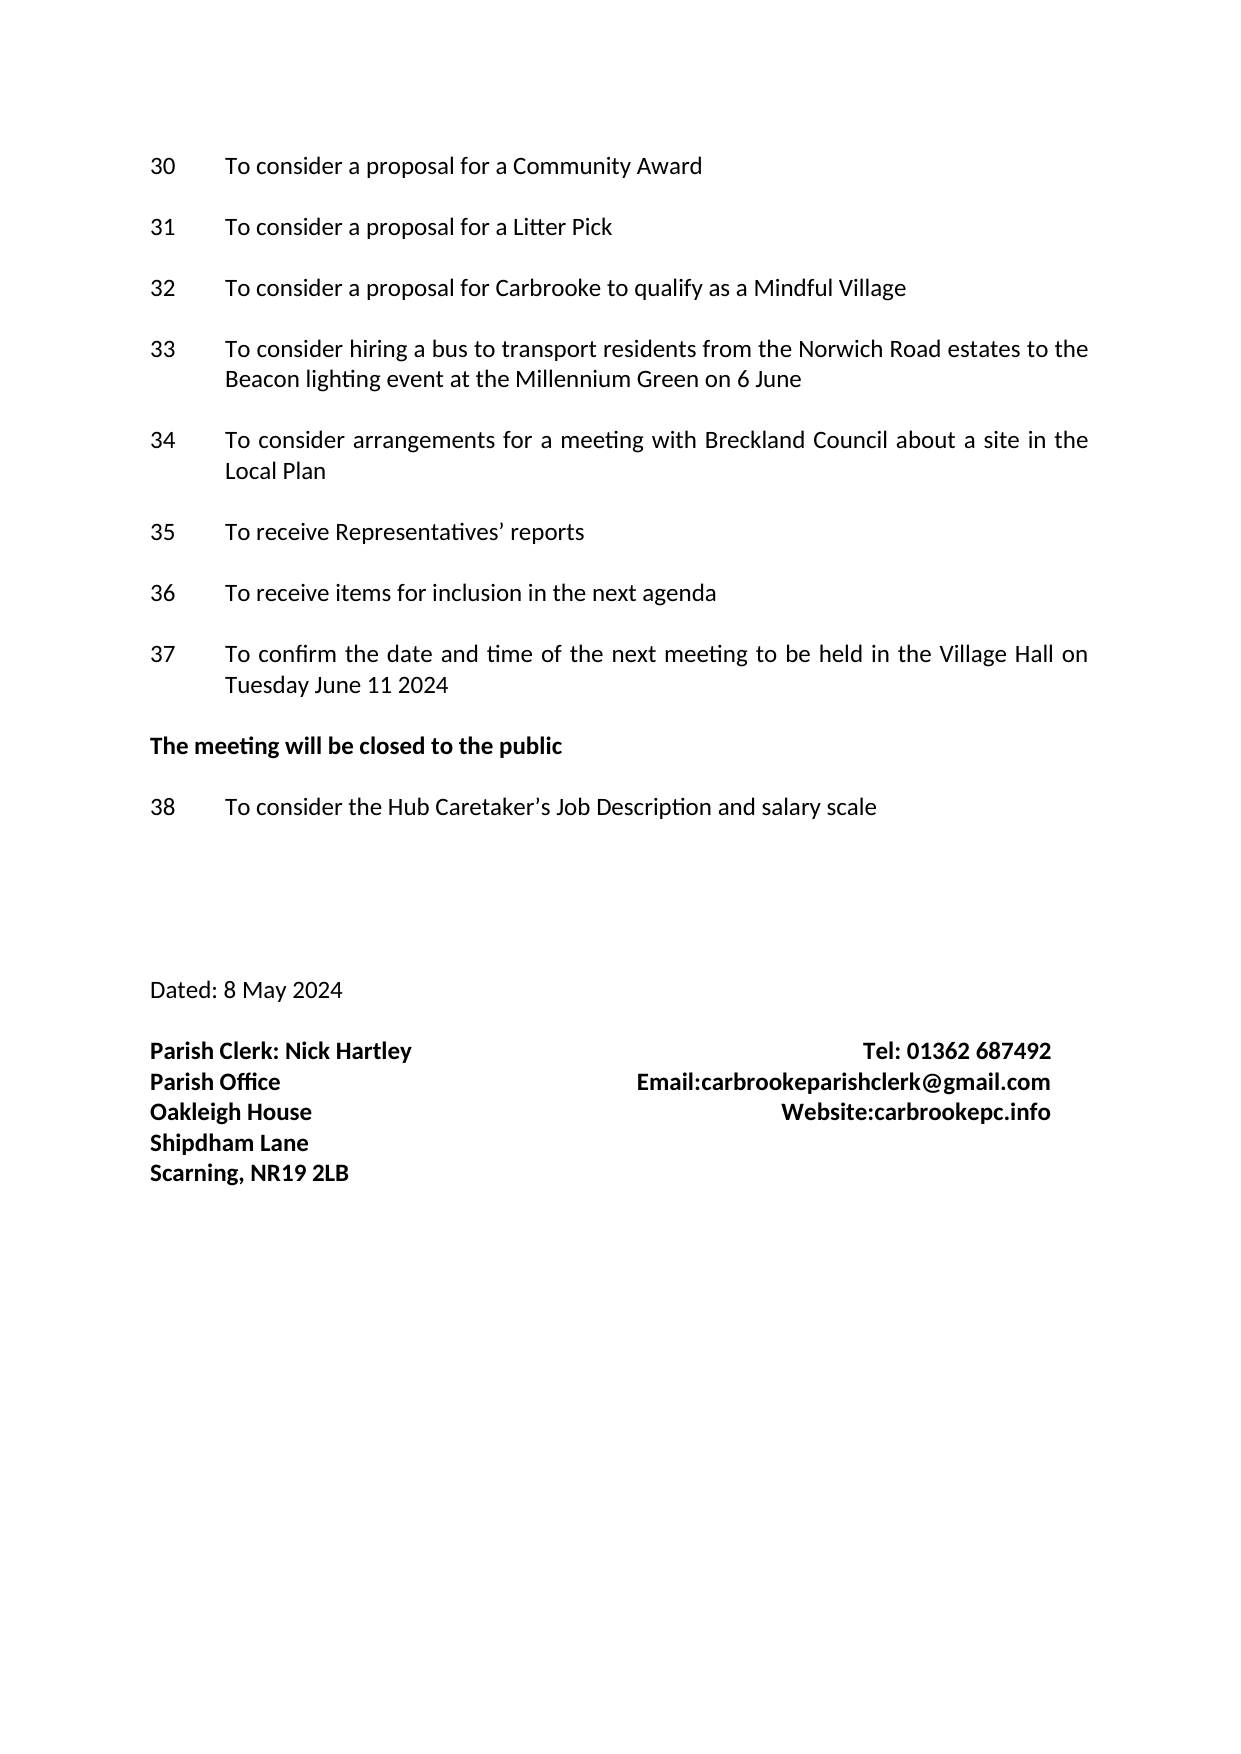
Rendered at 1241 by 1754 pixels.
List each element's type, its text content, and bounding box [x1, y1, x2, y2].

text Scarning, NR19 2LB [150, 1157, 1090, 1188]
text 38 To consider the Hub Caretaker’s Job Description and salary scale [150, 791, 1090, 821]
text 34 To consider arrangements for a meeting with Breckland Council about a site in the Local Plan [150, 425, 1090, 486]
text 35 To receive Representatives’ reports [150, 516, 1090, 547]
text 30 To consider a proposal for a Community Award [150, 150, 1090, 181]
text Shipdham Lane [150, 1127, 1090, 1157]
text The meeting will be closed to the public [150, 730, 1090, 760]
text Parish Office Email:carbrookeparishclerk@gmail.com [150, 1066, 1090, 1096]
text 31 To consider a proposal for a Litter Pick [150, 211, 1090, 242]
text Oakleigh House Website:carbrookepc.info [150, 1096, 1090, 1127]
text 32 To consider a proposal for Carbrooke to qualify as a Mindful Village [150, 272, 1090, 303]
text 33 To consider hiring a bus to transport residents from the Norwich Road estates to the Beacon lighting event at the Millennium Green on 6 June [150, 333, 1090, 394]
text 37 To confirm the date and time of the next meeting to be held in the Village Hall on Tuesday June 11 2024 [150, 638, 1090, 699]
text 36 To receive items for inclusion in the next agenda [150, 577, 1090, 608]
text Dated: 8 May 2024 [150, 974, 1090, 1004]
text Parish Clerk: Nick Hartley Tel: 01362 687492 [150, 1035, 1090, 1066]
